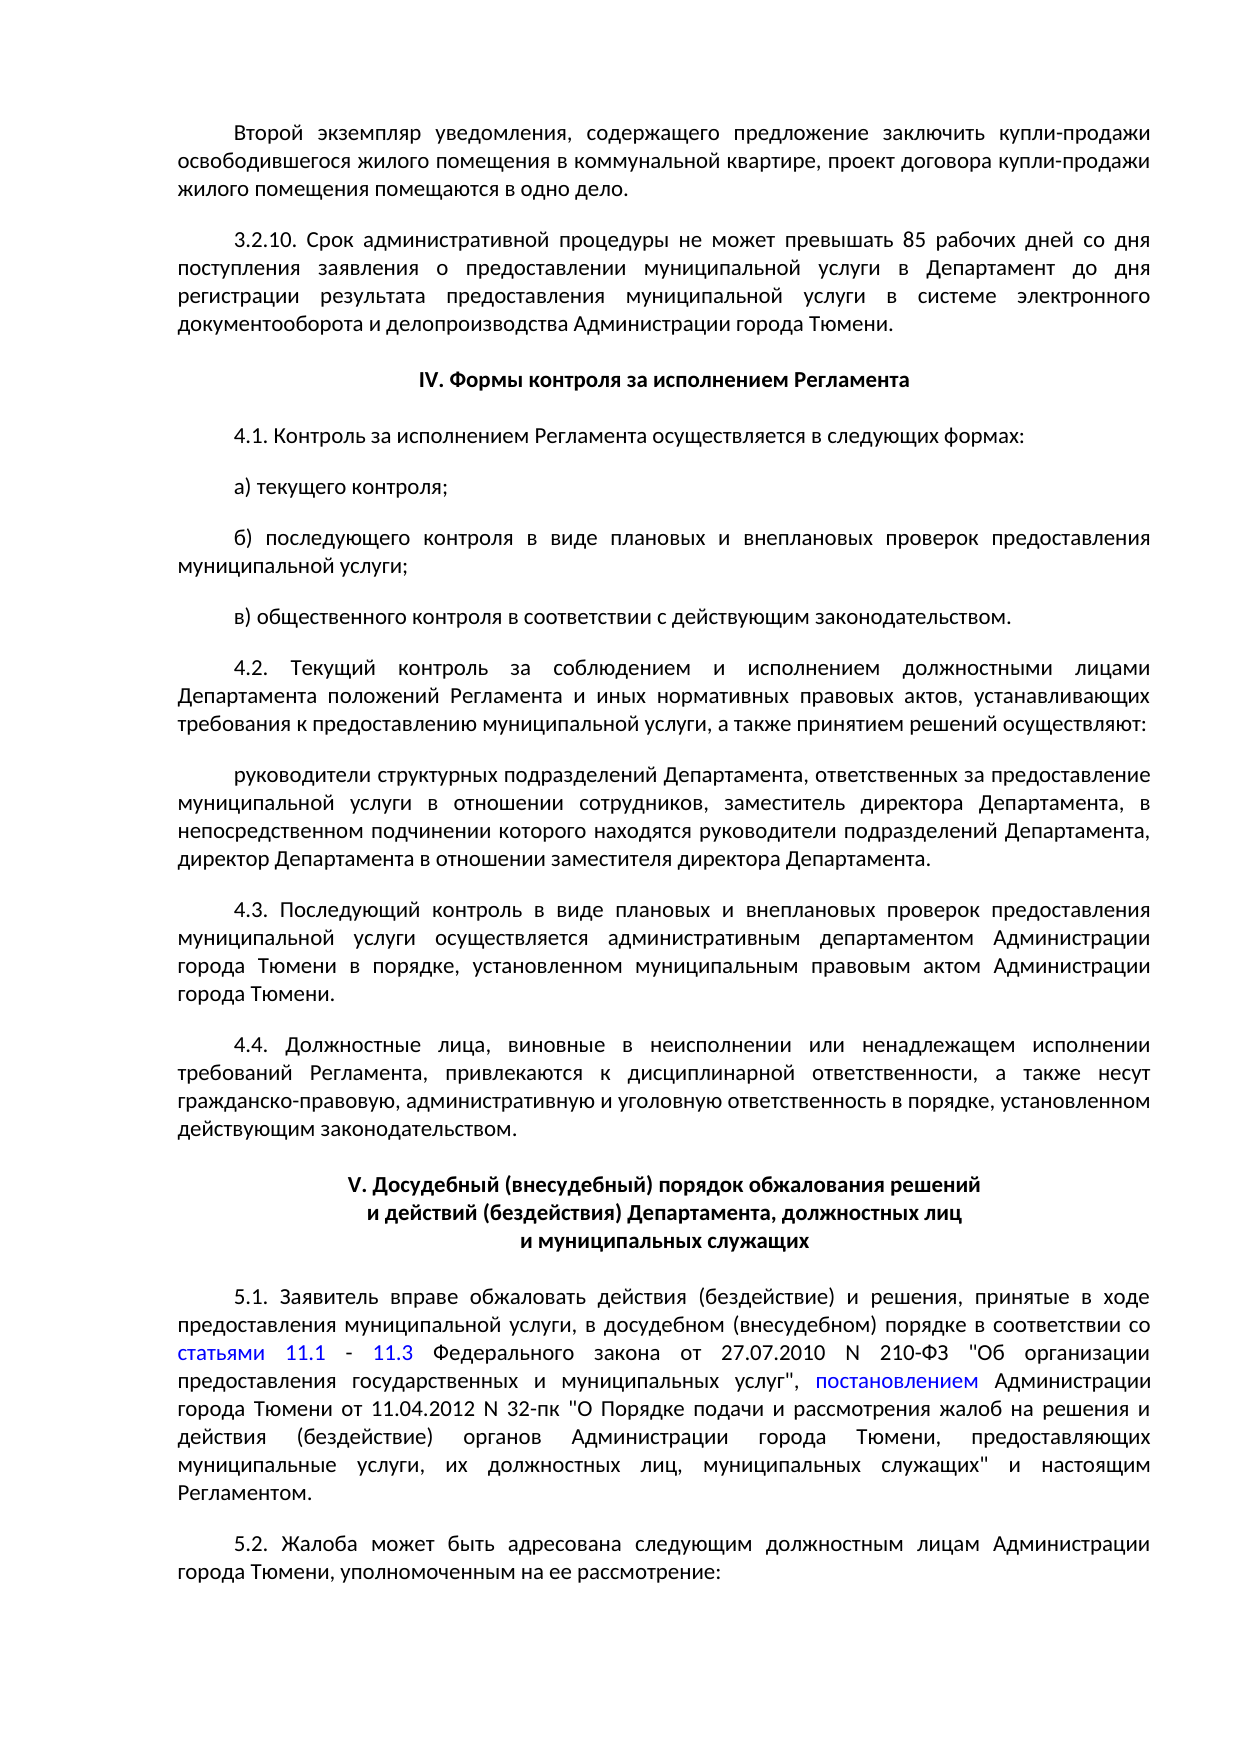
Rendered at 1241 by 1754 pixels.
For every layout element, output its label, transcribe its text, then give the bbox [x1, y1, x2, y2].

text Второй экземпляр уведомления, содержащего предложение заключить купли-продажи освободившегося жилого помещения в коммунальной квартире, проект договора купли-продажи жилого помещения помещаются в одно дело. [177, 118, 1152, 202]
title IV. Формы контроля за исполнением Регламента [177, 365, 1152, 393]
title и действий (бездействия) Департамента, должностных лиц [177, 1198, 1152, 1226]
text 4.2. Текущий контроль за соблюдением и исполнением должностными лицами Департамента положений Регламента и иных нормативных правовых актов, устанавливающих требования к предоставлению муниципальной услуги, а также принятием решений осуществляют: [177, 653, 1152, 737]
text 4.1. Контроль за исполнением Регламента осуществляется в следующих формах: [177, 421, 1152, 449]
text 3.2.10. Срок административной процедуры не может превышать 85 рабочих дней со дня поступления заявления о предоставлении муниципальной услуги в Департамент до дня регистрации результата предоставления муниципальной услуги в системе электронного документооборота и делопроизводства Администрации города Тюмени. [177, 225, 1152, 337]
text 4.3. Последующий контроль в виде плановых и внеплановых проверок предоставления муниципальной услуги осуществляется административным департаментом Администрации города Тюмени в порядке, установленном муниципальным правовым актом Администрации города Тюмени. [177, 895, 1152, 1007]
text а) текущего контроля; [177, 472, 1152, 500]
text 5.2. Жалоба может быть адресована следующим должностным лицам Администрации города Тюмени, уполномоченным на ее рассмотрение: [177, 1529, 1152, 1585]
text б) последующего контроля в виде плановых и внеплановых проверок предоставления муниципальной услуги; [177, 523, 1152, 579]
text руководители структурных подразделений Департамента, ответственных за предоставление муниципальной услуги в отношении сотрудников, заместитель директора Департамента, в непосредственном подчинении которого находятся руководители подразделений Департамента, директор Департамента в отношении заместителя директора Департамента. [177, 760, 1152, 872]
title и муниципальных служащих [177, 1226, 1152, 1254]
title V. Досудебный (внесудебный) порядок обжалования решений [177, 1170, 1152, 1198]
text в) общественного контроля в соответствии с действующим законодательством. [177, 602, 1152, 630]
text 4.4. Должностные лица, виновные в неисполнении или ненадлежащем исполнении требований Регламента, привлекаются к дисциплинарной ответственности, а также несут гражданско-правовую, административную и уголовную ответственность в порядке, установленном действующим законодательством. [177, 1030, 1152, 1142]
text 5.1. Заявитель вправе обжаловать действия (бездействие) и решения, принятые в ходе предоставления муниципальной услуги, в досудебном (внесудебном) порядке в соответствии со статьями 11.1 - 11.3 Федерального закона от 27.07.2010 N 210-ФЗ "Об организации предоставления государственных и муниципальных услуг", постановлением Администрации города Тюмени от 11.04.2012 N 32-пк "О Порядке подачи и рассмотрения жалоб на решения и действия (бездействие) органов Администрации города Тюмени, предоставляющих муниципальные услуги, их должностных лиц, муниципальных служащих" и настоящим Регламентом. [177, 1282, 1152, 1506]
